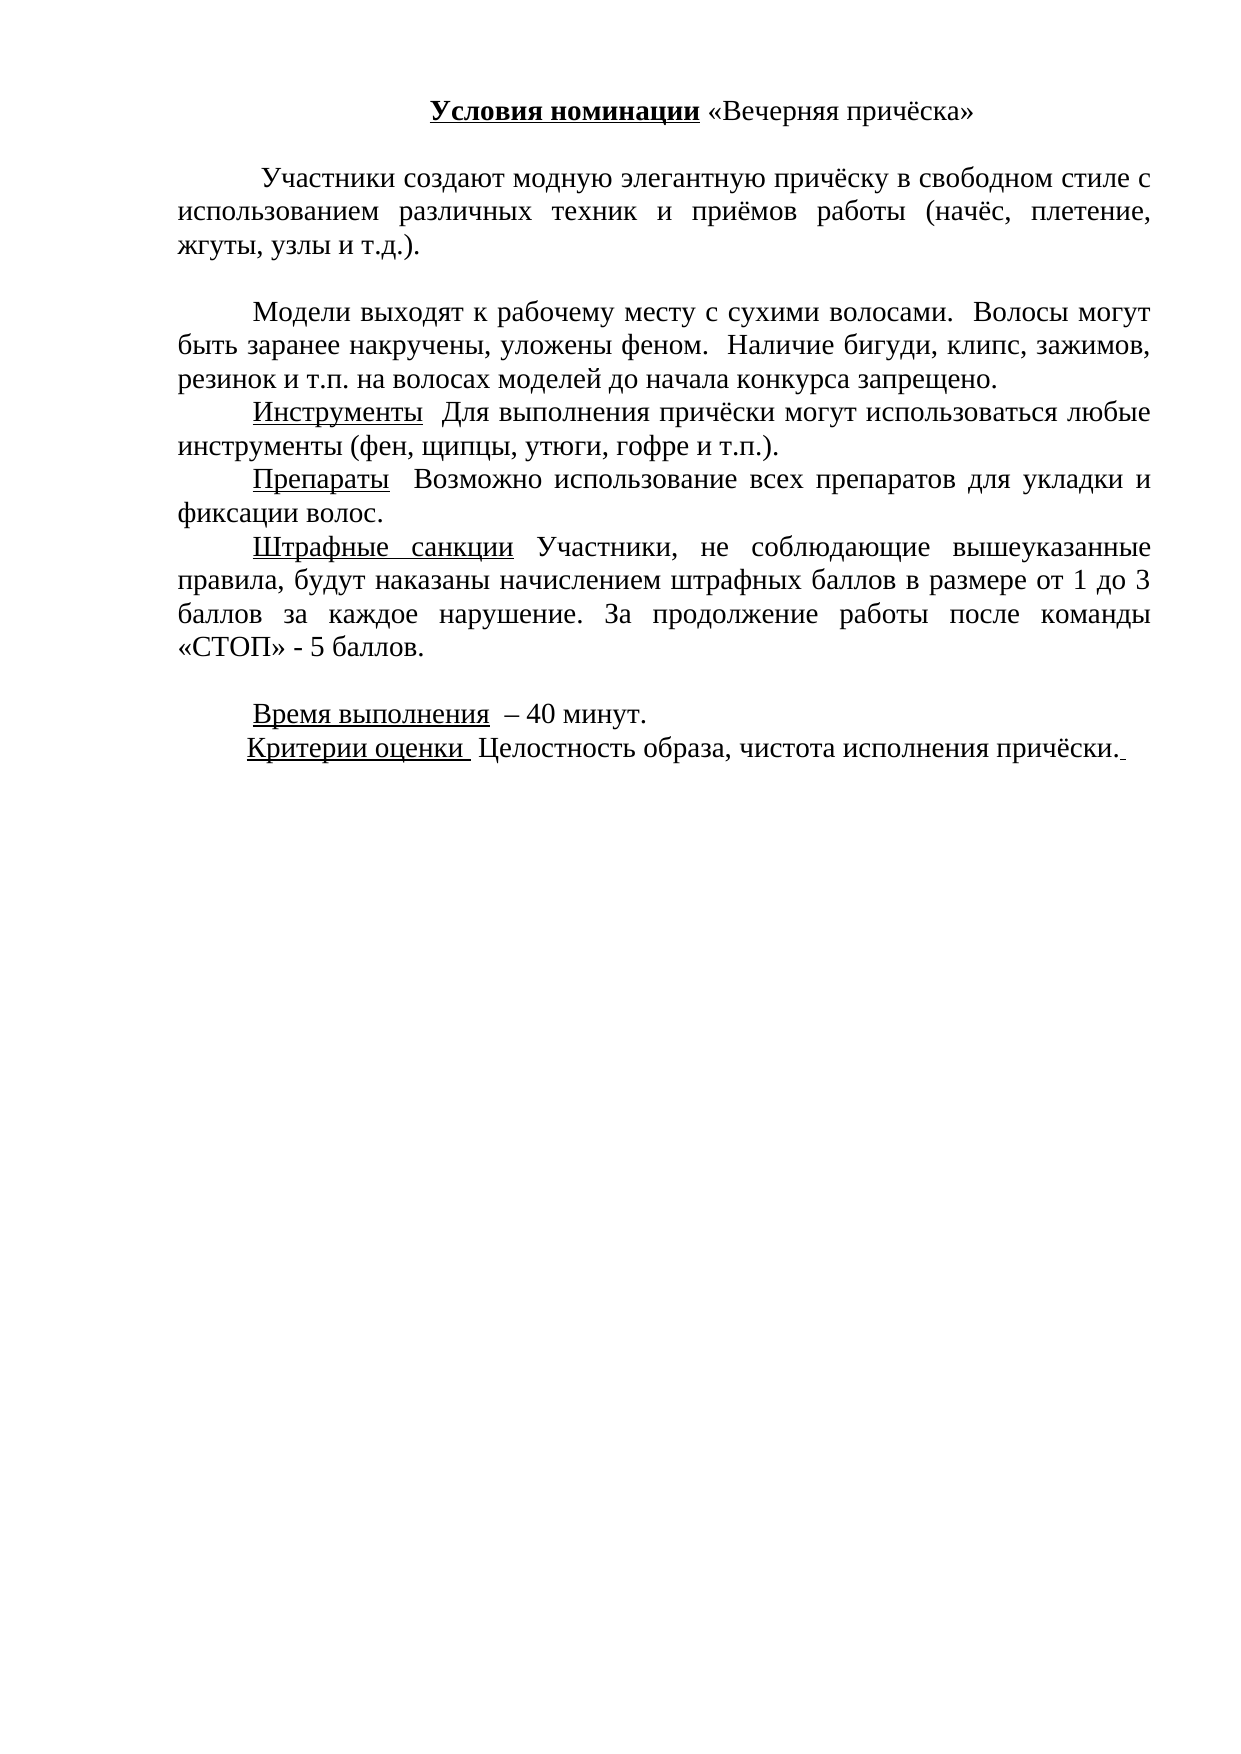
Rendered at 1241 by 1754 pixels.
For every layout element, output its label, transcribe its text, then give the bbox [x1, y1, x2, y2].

text Условия номинации «Вечерняя причёска» [177, 93, 1152, 126]
text Инструменты Для выполнения причёски могут использоваться любые инструменты (фен, щипцы, утюги, гофре и т.п.). [177, 394, 1152, 462]
text Критерии оценки Целостность образа, чистота исполнения причёски. [215, 730, 1152, 763]
text Время выполнения – 40 минут. [177, 696, 1152, 730]
text Участники создают модную элегантную причёску в свободном стиле с использованием различных техник и приёмов работы (начёс, плетение, жгуты, узлы и т.д.). [177, 160, 1152, 260]
text Штрафные санкции Участники, не соблюдающие вышеуказанные правила, будут наказаны начислением штрафных баллов в размере от 1 до 3 баллов за каждое нарушение. За продолжение работы после команды «СТОП» - 5 баллов. [177, 529, 1152, 663]
text Модели выходят к рабочему месту с сухими волосами. Волосы могут быть заранее накручены, уложены феном. Наличие бигуди, клипс, зажимов, резинок и т.п. на волосах моделей до начала конкурса запрещено. [177, 294, 1152, 394]
text Препараты Возможно использование всех препаратов для укладки и фиксации волос. [177, 462, 1152, 529]
